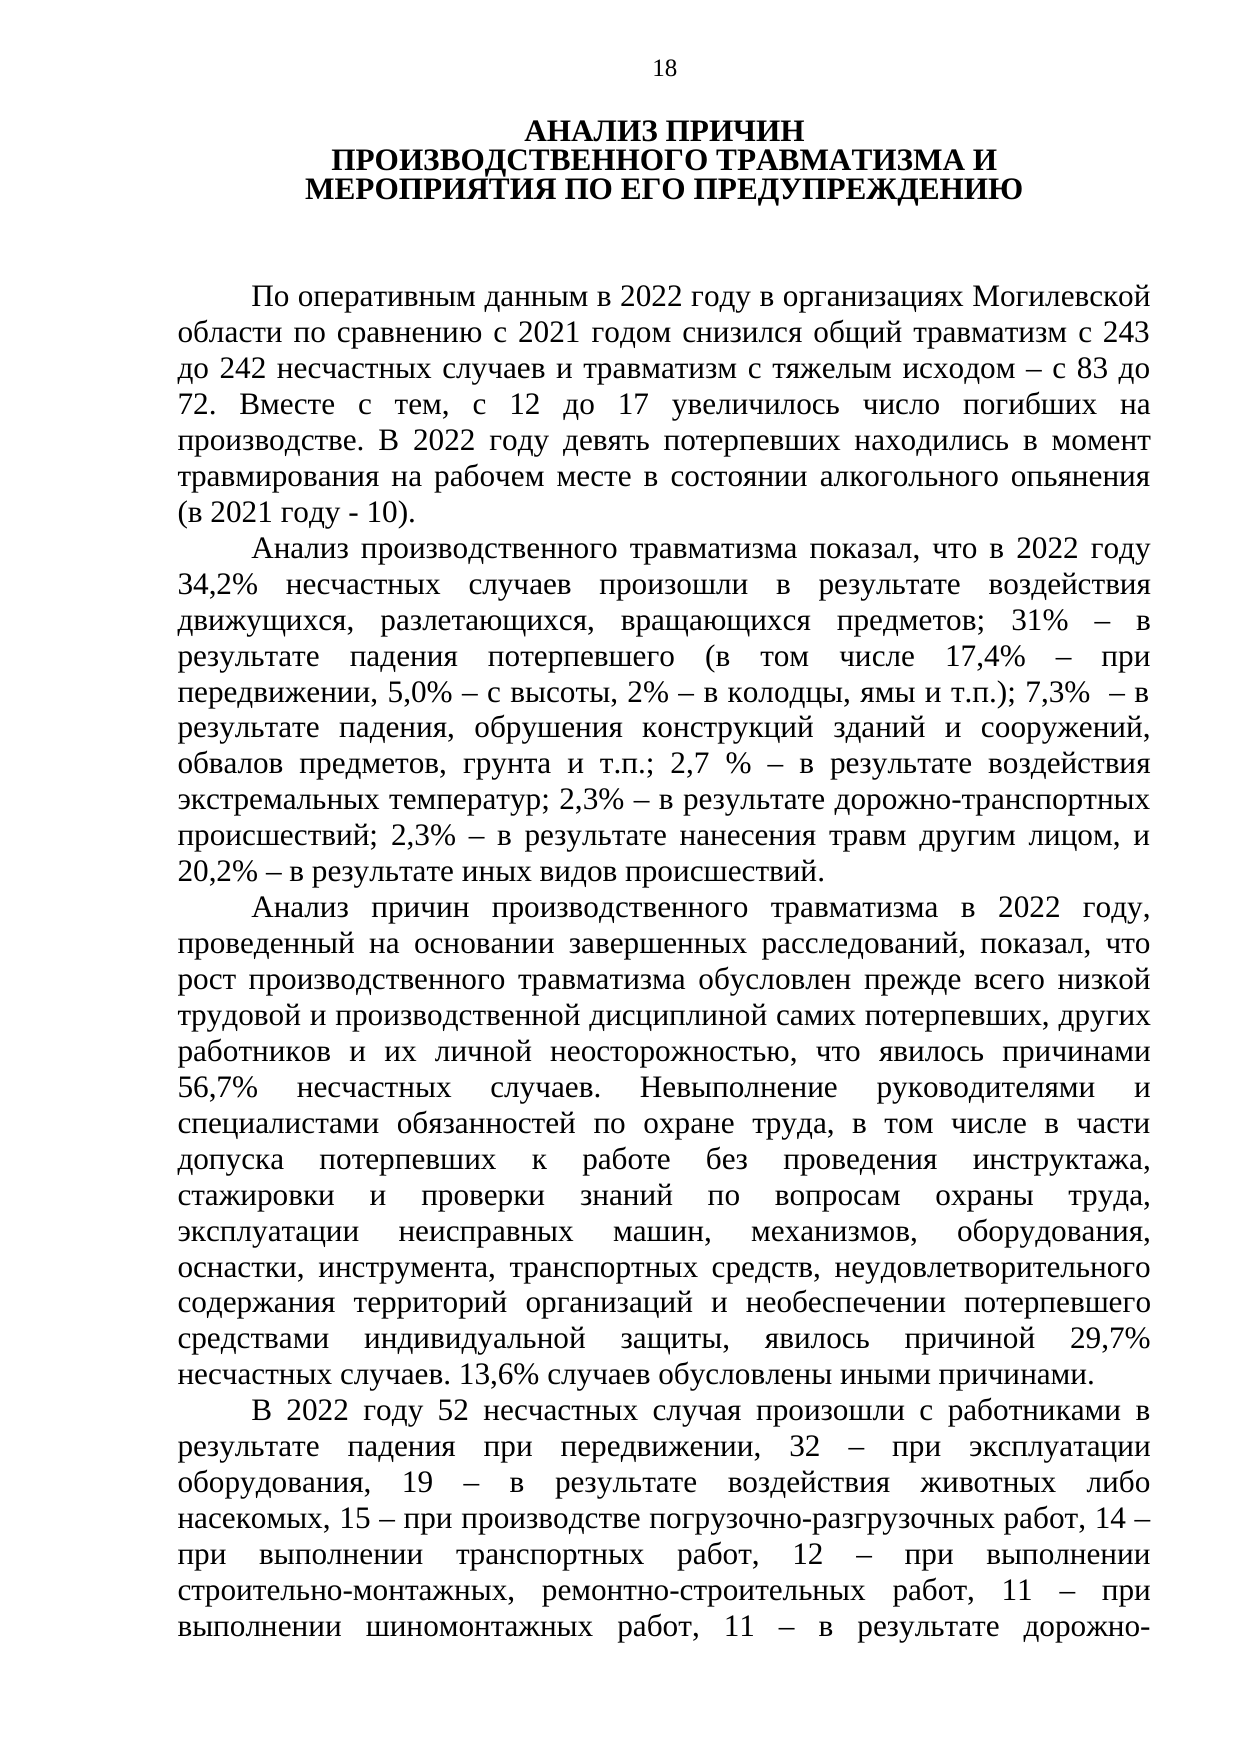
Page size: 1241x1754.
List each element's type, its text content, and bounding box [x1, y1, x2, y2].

text АНАЛИЗ ПРИЧИН ПРОИЗВОДСТВЕННОГО ТРАВМАТИЗМА И МЕРОПРИЯТИЯ ПО ЕГО ПРЕДУПРЕЖДЕНИЮ [177, 118, 1152, 206]
text Анализ производственного травматизма показал, что в 2022 году 34,2% несчастных случаев произошли в результате воздействия движущихся, разлетающихся, вращающихся предметов; 31% – в результате падения потерпевшего (в том числе 17,4% – при передвижении, 5,0% – с высоты, 2% – в колодцы, ямы и т.п.); 7,3% – в результате падения, обрушения конструкций зданий и сооружений, обвалов предметов, грунта и т.п.; 2,7 % – в результате воздействия экстремальных температур; 2,3% – в результате дорожно-транспортных происшествий; 2,3% – в результате нанесения травм другим лицом, и 20,2% – в результате иных видов происшествий. [177, 529, 1152, 888]
text По оперативным данным в 2022 году в организациях Могилевской области по сравнению с 2021 годом снизился общий травматизм с 243 до 242 несчастных случаев и травматизм с тяжелым исходом – с 83 до 72. Вместе с тем, с 12 до 17 увеличилось число погибших на производстве. В 2022 году девять потерпевших находились в момент травмирования на рабочем месте в состоянии алкогольного опьянения (в 2021 году - 10). [177, 277, 1152, 529]
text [177, 1392, 1152, 1643]
text Анализ причин производственного травматизма в 2022 году, проведенный на основании завершенных расследований, показал, что рост производственного травматизма обусловлен прежде всего низкой трудовой и производственной дисциплиной самих потерпевших, других работников и их личной неосторожностью, что явилось причинами 56,7% несчастных случаев. Невыполнение руководителями и специалистами обязанностей по охране труда, в том числе в части допуска потерпевших к работе без проведения инструктажа, стажировки и проверки знаний по вопросам охраны труда, эксплуатации неисправных машин, механизмов, оборудования, оснастки, инструмента, транспортных средств, неудовлетворительного содержания территорий организаций и необеспечении потерпевшего средствами индивидуальной защиты, явилось причиной 29,7% несчастных случаев. 13,6% случаев обусловлены иными причинами. [177, 888, 1152, 1392]
